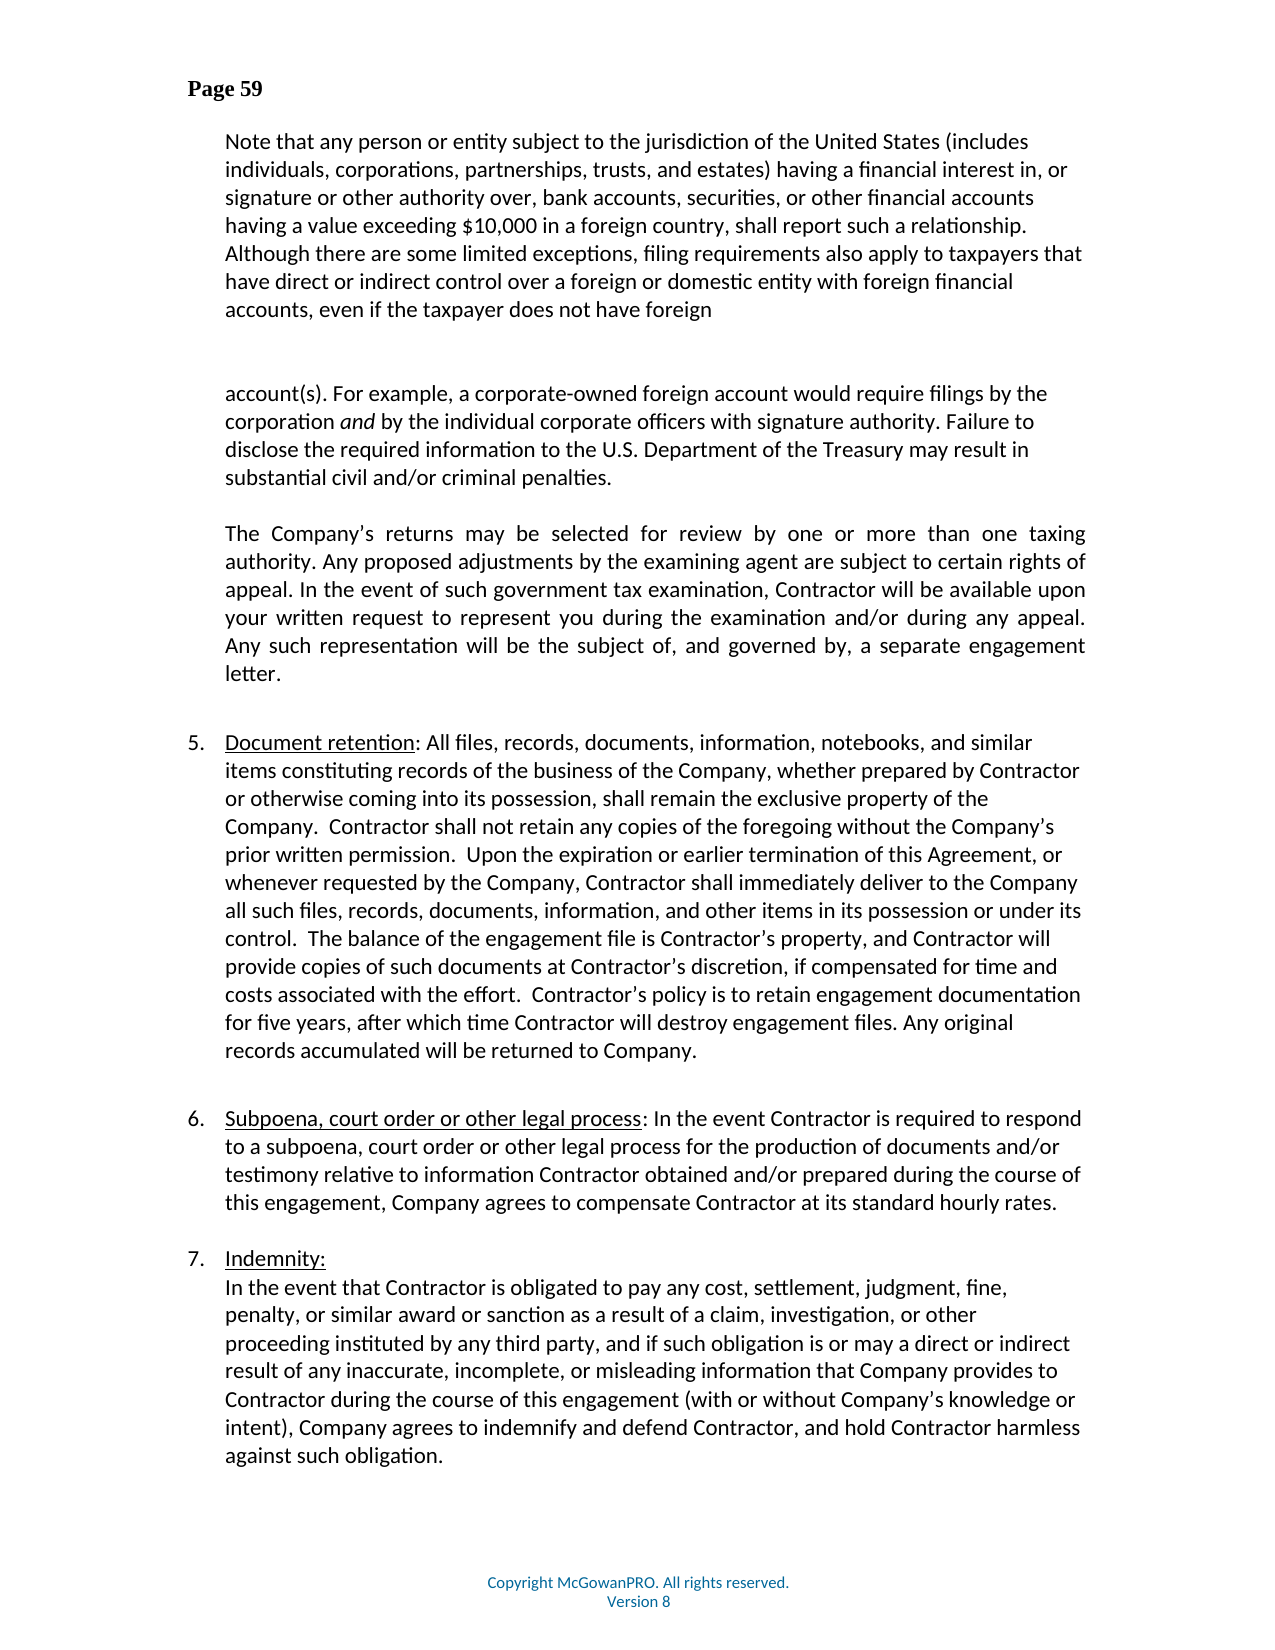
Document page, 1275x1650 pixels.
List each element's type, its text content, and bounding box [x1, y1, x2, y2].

text In the event that Contractor is obligated to pay any cost, settlement, judgment, fine, penalty, or similar award or sanction as a result of a claim, investigation, or other proceeding instituted by any third party, and if such obligation is or may a direct or indirect result of any inaccurate, incomplete, or misleading information that Company provides to Contractor during the course of this engagement (with or without Company’s knowledge or intent), Company agrees to indemnify and defend Contractor, and hold Contractor harmless against such obligation. [225, 1273, 1087, 1469]
text The Company’s returns may be selected for review by one or more than one taxing authority. Any proposed adjustments by the examining agent are subject to certain rights of appeal. In the event of such government tax examination, Contractor will be available upon your written request to represent you during the examination and/or during any appeal. Any such representation will be the subject of, and governed by, a separate engagement letter. [225, 519, 1087, 715]
picture [547, 1577, 552, 1586]
list Subpoena, court order or other legal process: In the event Contractor is required to respond to a subpoena, court order or other legal process for the production of documents and/or testimony relative to information Contractor obtained and/or prepared during the course of this engagement, Company agrees to compensate Contractor at its standard hourly rates. [187, 1104, 1087, 1217]
text Note that any person or entity subject to the jurisdiction of the United States (includes individuals, corporations, partnerships, trusts, and estates) having a financial interest in, or signature or other authority over, bank accounts, securities, or other financial accounts having a value exceeding $10,000 in a foreign country, shall report such a relationship. Although there are some limited exceptions, filing requirements also apply to taxpayers that have direct or indirect control over a foreign or domestic entity with foreign financial accounts, even if the taxpayer does not have foreign account(s). For example, a corporate-owned foreign account would require filings by the corporation and by the individual corporate officers with signature authority. Failure to disclose the required information to the U.S. Department of the Treasury may result in substantial civil and/or criminal penalties. [225, 127, 1087, 491]
list Indemnity: [187, 1244, 1087, 1273]
list Document retention: All files, records, documents, information, notebooks, and similar items constituting records of the business of the Company, whether prepared by Contractor or otherwise coming into its possession, shall remain the exclusive property of the Company. Contractor shall not retain any copies of the foregoing without the Company’s prior written permission. Upon the expiration or earlier termination of this Agreement, or whenever requested by the Company, Contractor shall immediately deliver to the Company all such files, records, documents, information, and other items in its possession or under its control. The balance of the engagement file is Contractor’s property, and Contractor will provide copies of such documents at Contractor’s discretion, if compensated for time and costs associated with the effort. Contractor’s policy is to retain engagement documentation for five years, after which time Contractor will destroy engagement files. Any original records accumulated will be returned to Company. [187, 728, 1087, 1064]
